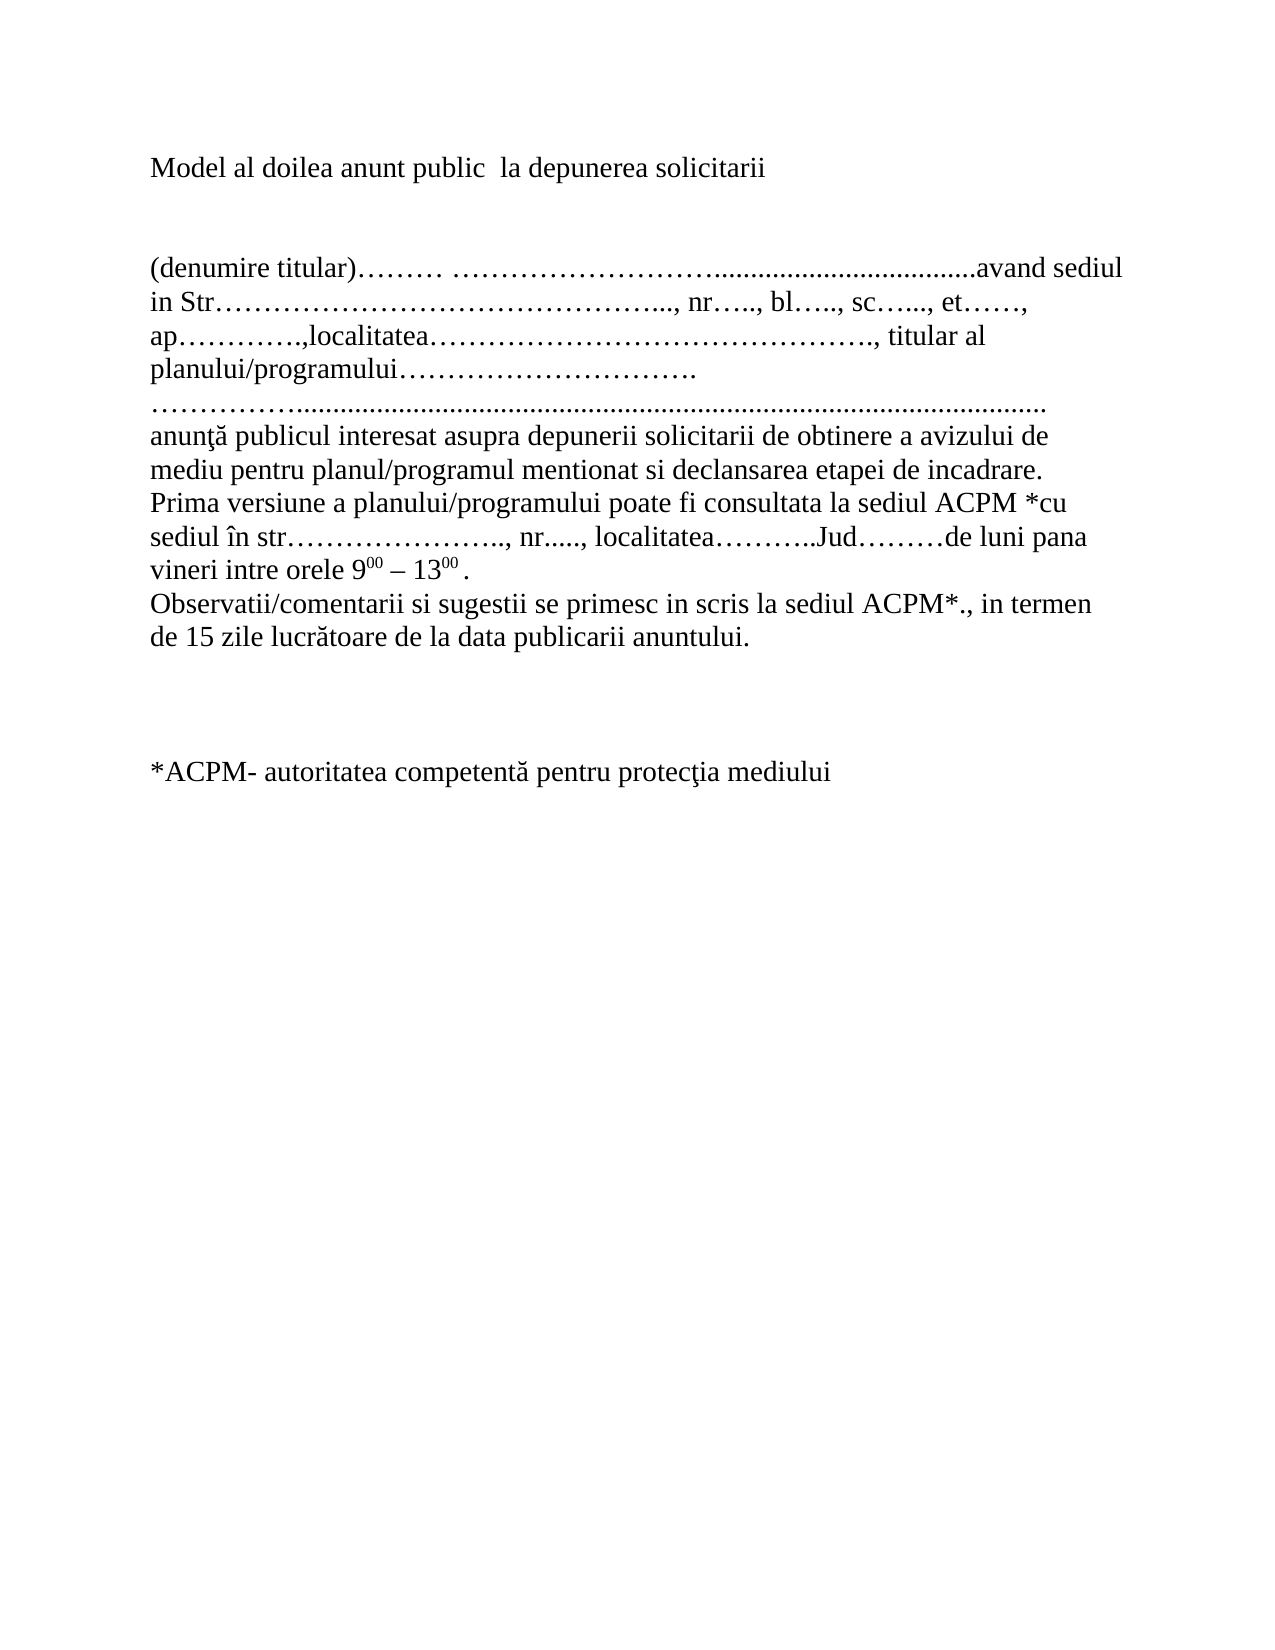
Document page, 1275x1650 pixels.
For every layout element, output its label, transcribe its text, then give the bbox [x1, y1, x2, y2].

text (denumire titular)……… ………………………....................................avand sediul in Str………………………………………..., nr….., bl….., sc…..., et……, ap………….,localitatea………………………………………., titular al planului/programului………………………….……………....................................................................................................... anunţă publicul interesat asupra depunerii solicitarii de obtinere a avizului de mediu pentru planul/programul mentionat si declansarea etapei de incadrare. [150, 251, 1125, 485]
text Model al doilea anunt public la depunerea solicitarii [150, 150, 1125, 183]
text Prima versiune a planului/programului poate fi consultata la sediul ACPM *cu sediul în str………………….., nr....., localitatea………..Jud………de luni pana vineri intre orele 900 – 1300 . [150, 485, 1125, 586]
text Observatii/comentarii si sugestii se primesc in scris la sediul ACPM*., in termen de 15 zile lucrătoare de la data publicarii anuntului. [150, 586, 1125, 653]
text *ACPM- autoritatea competentă pentru protecţia mediului [150, 754, 1125, 787]
